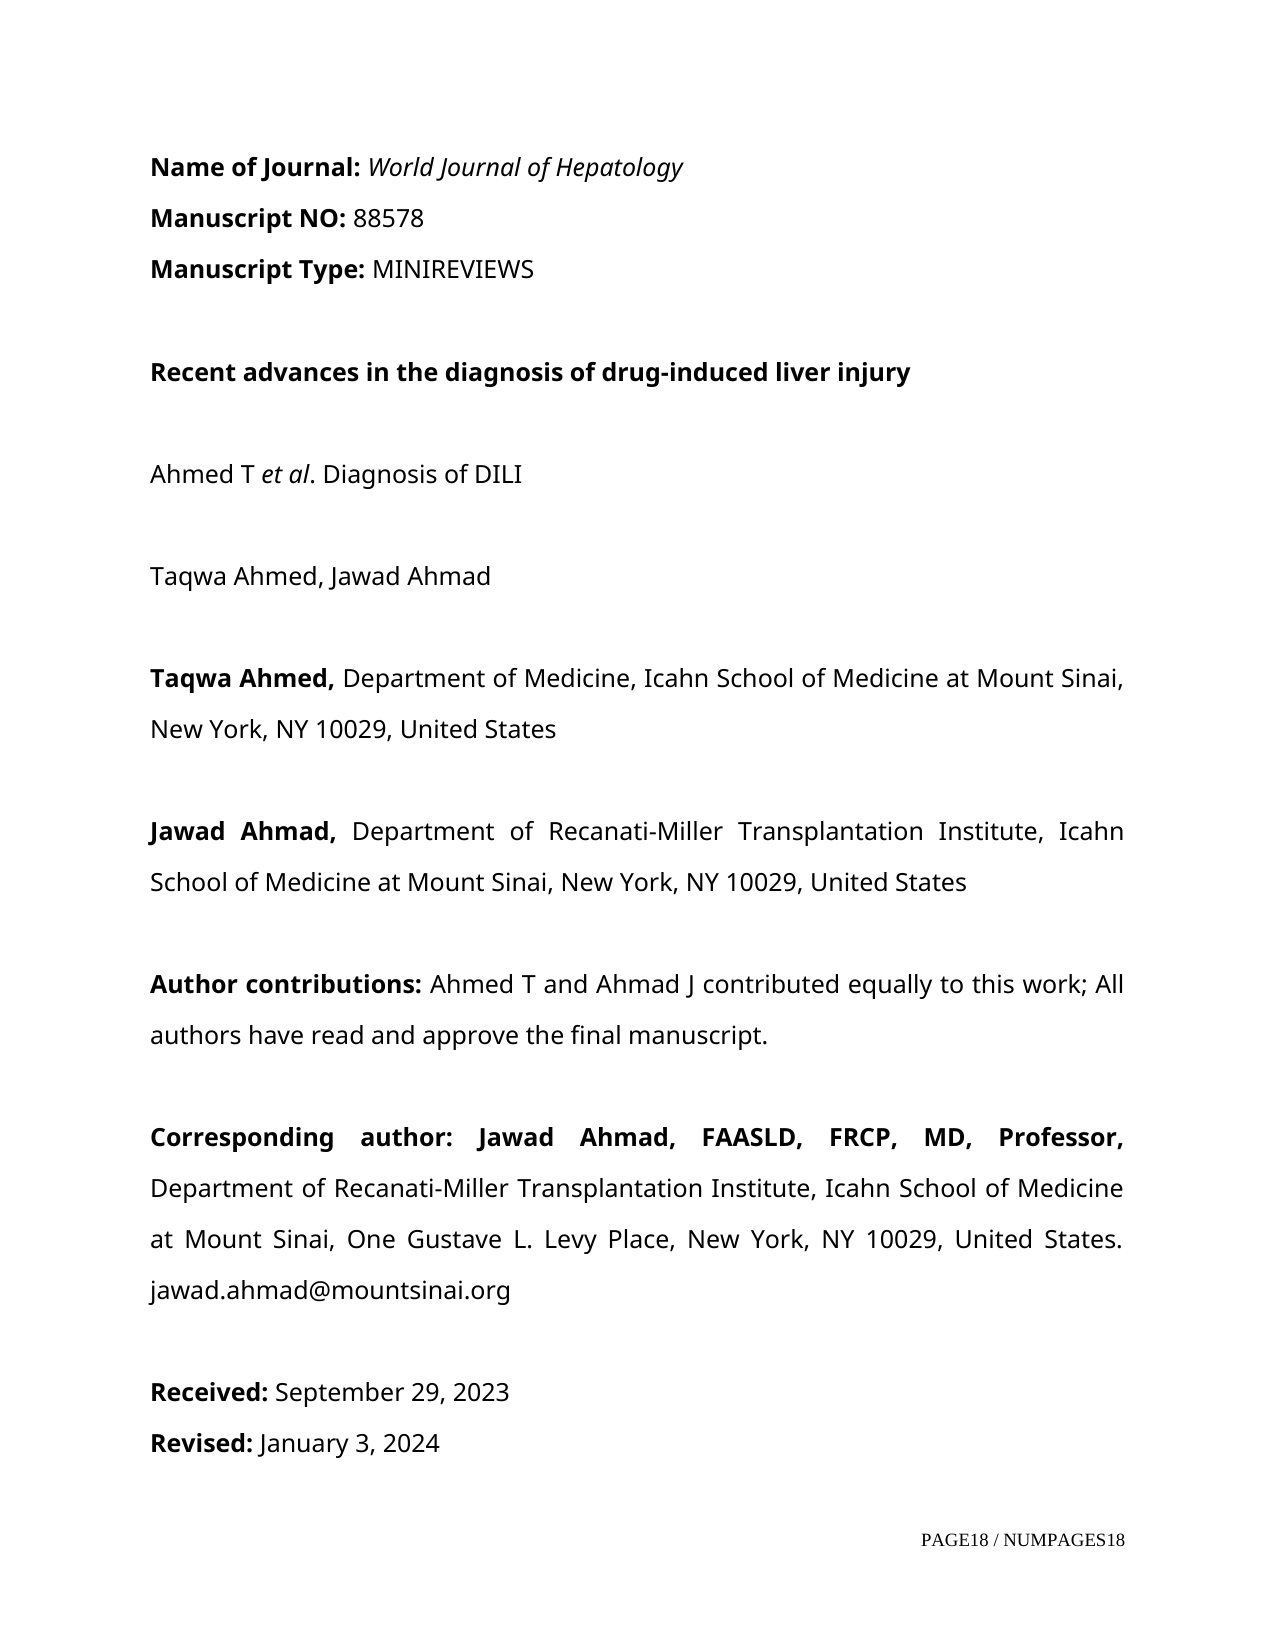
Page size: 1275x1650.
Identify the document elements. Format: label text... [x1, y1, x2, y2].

text Corresponding author: Jawad Ahmad, FAASLD, FRCP, MD, Professor, Department of Recanati-Miller Transplantation Institute, Icahn School of Medicine at Mount Sinai, One Gustave L. Levy Place, New York, NY 10029, United States. jawad.ahmad@mountsinai.org [150, 1120, 1125, 1307]
text Taqwa Ahmed, Department of Medicine, Icahn School of Medicine at Mount Sinai, New York, NY 10029, United States [150, 660, 1125, 746]
text Revised: January 3, 2024 [150, 1426, 1125, 1460]
text Received: September 29, 2023 [150, 1375, 1125, 1409]
text Manuscript Type: MINIREVIEWS [150, 252, 1125, 286]
text Manuscript NO: 88578 [150, 201, 1125, 235]
text Author contributions: Ahmed T and Ahmad J contributed equally to this work; All authors have read and approve the final manuscript. [150, 967, 1125, 1052]
text Jawad Ahmad, Department of Recanati-Miller Transplantation Institute, Icahn School of Medicine at Mount Sinai, New York, NY 10029, United States [150, 813, 1125, 899]
text Name of Journal: World Journal of Hepatology [150, 150, 1125, 184]
text Recent advances in the diagnosis of drug-induced liver injury [150, 354, 1125, 388]
text Taqwa Ahmed, Jawad Ahmad [150, 558, 1125, 592]
text Ahmed T et al. Diagnosis of DILI [150, 456, 1125, 490]
